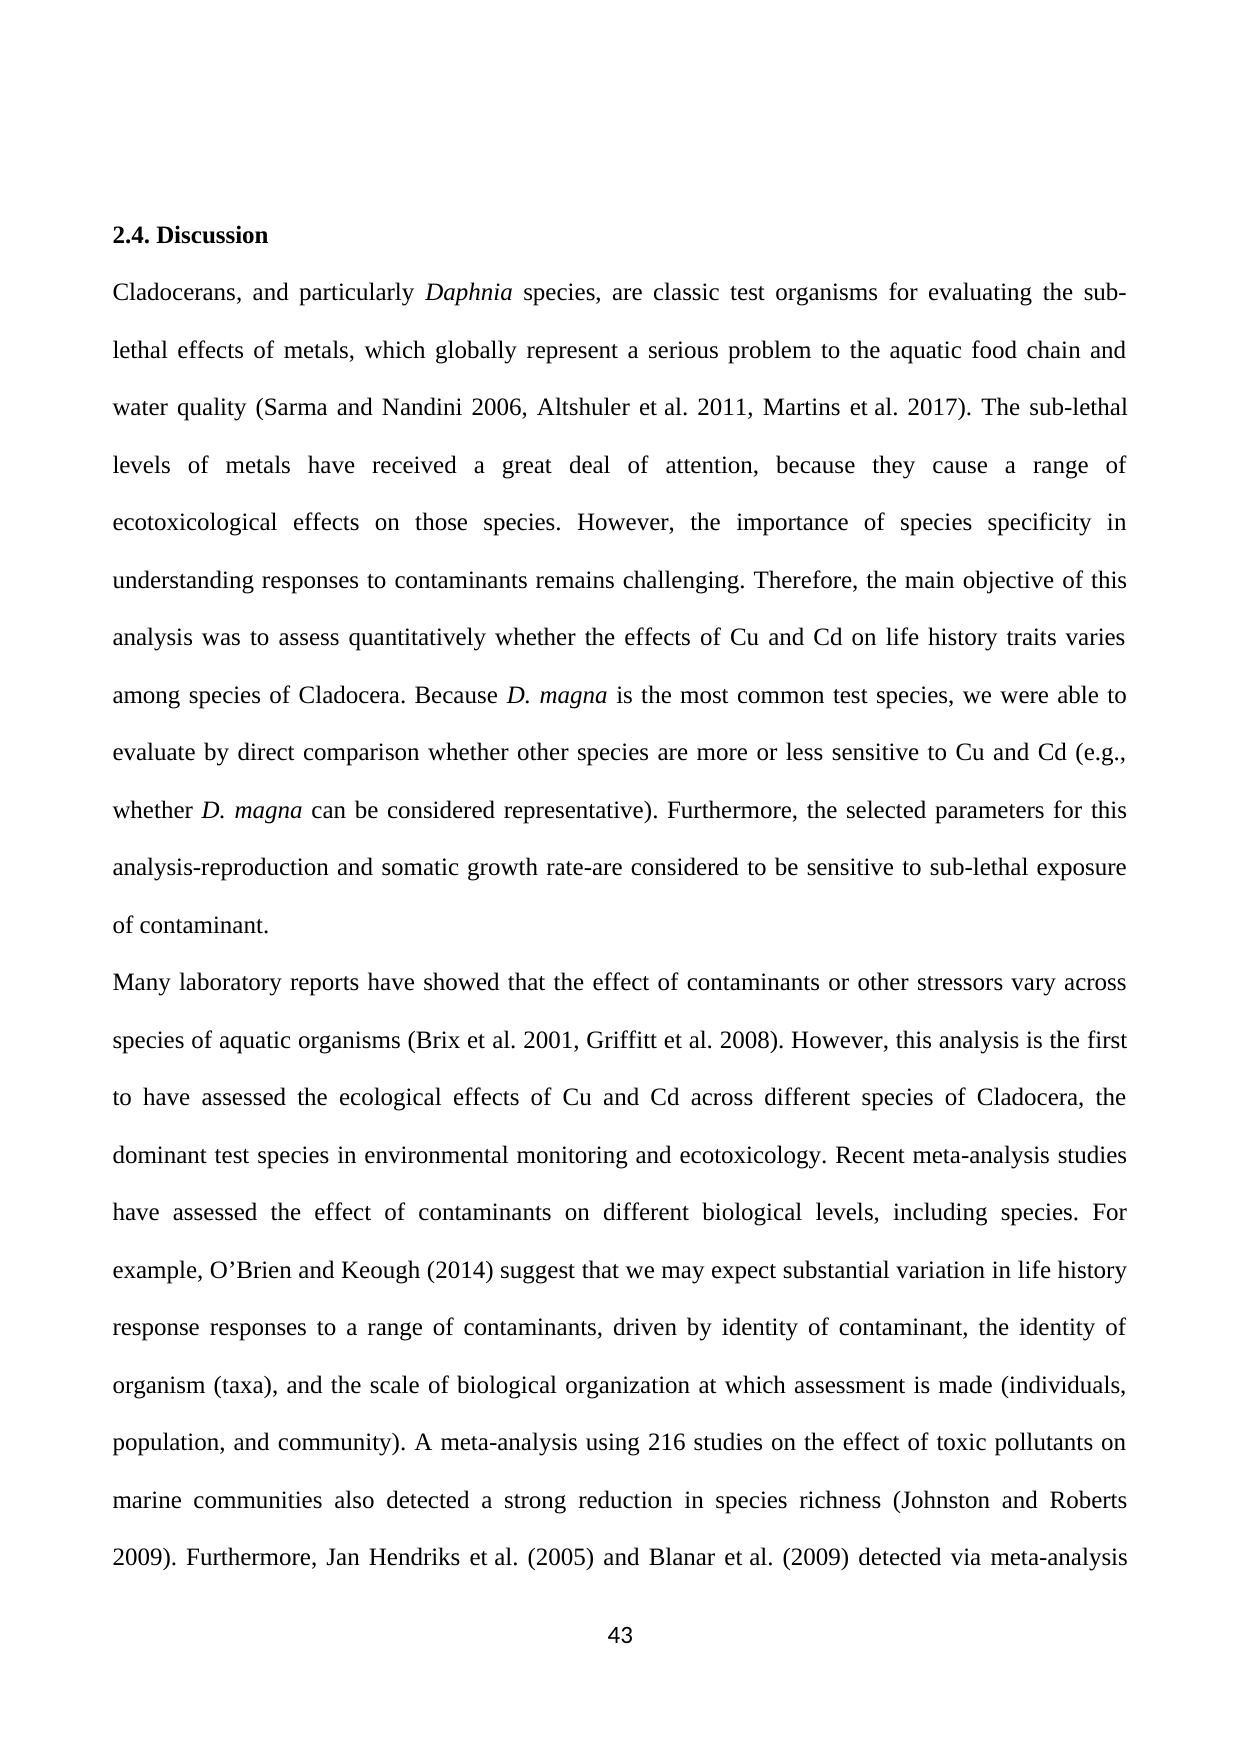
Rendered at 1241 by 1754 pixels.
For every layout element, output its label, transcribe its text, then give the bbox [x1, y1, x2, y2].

text Cladocerans, and particularly Daphnia species, are classic test organisms for evaluating the sub-lethal effects of metals, which globally represent a serious problem to the aquatic food chain and water quality (Sarma and Nandini 2006, Altshuler et al. 2011, Martins et al. 2017). The sub-lethal levels of metals have received a great deal of attention, because they cause a range of ecotoxicological effects on those species. However, the importance of species specificity in understanding responses to contaminants remains challenging. Therefore, the main objective of this analysis was to assess quantitatively whether the effects of Cu and Cd on life history traits varies among species of Cladocera. Because D. magna is the most common test species, we were able to evaluate by direct comparison whether other species are more or less sensitive to Cu and Cd (e.g., whether D. magna can be considered representative). Furthermore, the selected parameters for this analysis-reproduction and somatic growth rate-are considered to be sensitive to sub-lethal exposure of contaminant. [112, 277, 1128, 939]
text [112, 967, 1128, 1571]
text 2.4. Discussion [112, 220, 1128, 249]
